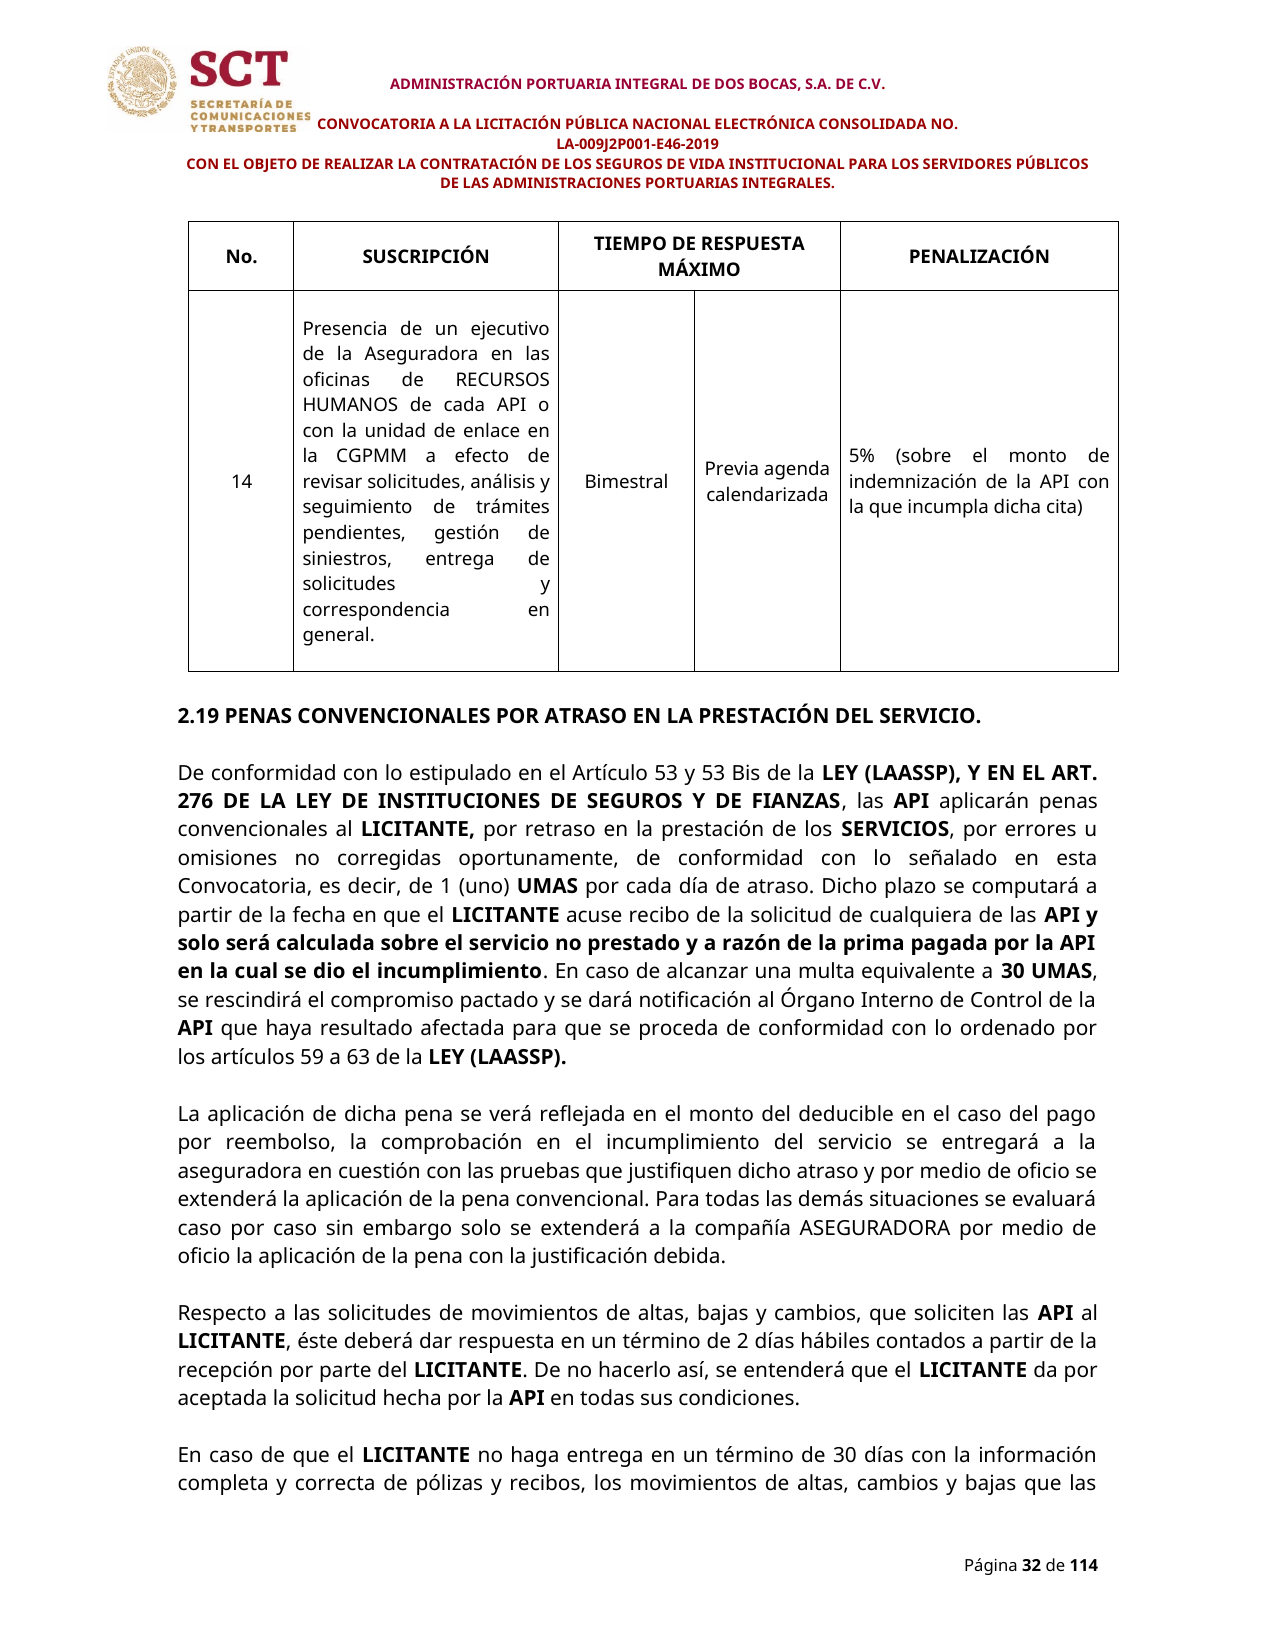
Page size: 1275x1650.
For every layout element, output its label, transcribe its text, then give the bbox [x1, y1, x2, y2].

text De conformidad con lo estipulado en el Artículo 53 y 53 Bis de la LEY (LAASSP), Y EN EL ART. 276 DE LA LEY DE INSTITUCIONES DE SEGUROS Y DE FIANZAS, las API aplicarán penas convencionales al LICITANTE, por retraso en la prestación de los SERVICIOS, por errores u omisiones no corregidas oportunamente, de conformidad con lo señalado en esta Convocatoria, es decir, de 1 (uno) UMAS por cada día de atraso. Dicho plazo se computará a partir de la fecha en que el LICITANTE acuse recibo de la solicitud de cualquiera de las API y solo será calculada sobre el servicio no prestado y a razón de la prima pagada por la API en la cual se dio el incumplimiento. En caso de alcanzar una multa equivalente a 30 UMAS, se rescindirá el compromiso pactado y se dará notificación al Órgano Interno de Control de la API que haya resultado afectada para que se proceda de conformidad con lo ordenado por los artículos 59 a 63 de la LEY (LAASSP). [177, 758, 1098, 1070]
table_cell Bimestral [559, 291, 694, 671]
table_header PENALIZACIÓN [841, 222, 1118, 290]
picture [107, 46, 311, 132]
table_cell Presencia de un ejecutivo de la Aseguradora en las oficinas de RECURSOS HUMANOS de cada API o con la unidad de enlace en la CGPMM a efecto de revisar solicitudes, análisis y seguimiento de trámites pendientes, gestión de siniestros, entrega de solicitudes y correspondencia en general. [294, 291, 558, 671]
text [177, 1440, 1098, 1497]
table_cell 5% (sobre el monto de indemnización de la API con la que incumpla dicha cita) [841, 291, 1118, 671]
table_header SUSCRIPCIÓN [294, 222, 558, 290]
table_cell 14 [189, 291, 293, 671]
text Respecto a las solicitudes de movimientos de altas, bajas y cambios, que soliciten las API al LICITANTE, éste deberá dar respuesta en un término de 2 días hábiles contados a partir de la recepción por parte del LICITANTE. De no hacerlo así, se entenderá que el LICITANTE da por aceptada la solicitud hecha por la API en todas sus condiciones. [177, 1298, 1098, 1412]
table_header No. [189, 222, 293, 290]
table_cell Previa agenda calendarizada [695, 291, 840, 671]
text 2.19 PENAS CONVENCIONALES POR ATRASO EN LA PRESTACIÓN DEL SERVICIO. [177, 701, 1098, 729]
table_header TIEMPO DE RESPUESTA MÁXIMO [559, 222, 840, 290]
text La aplicación de dicha pena se verá reflejada en el monto del deducible en el caso del pago por reembolso, la comprobación en el incumplimiento del servicio se entregará a la aseguradora en cuestión con las pruebas que justifiquen dicho atraso y por medio de oficio se extenderá la aplicación de la pena convencional. Para todas las demás situaciones se evaluará caso por caso sin embargo solo se extenderá a la compañía ASEGURADORA por medio de oficio la aplicación de la pena con la justificación debida. [177, 1099, 1098, 1269]
